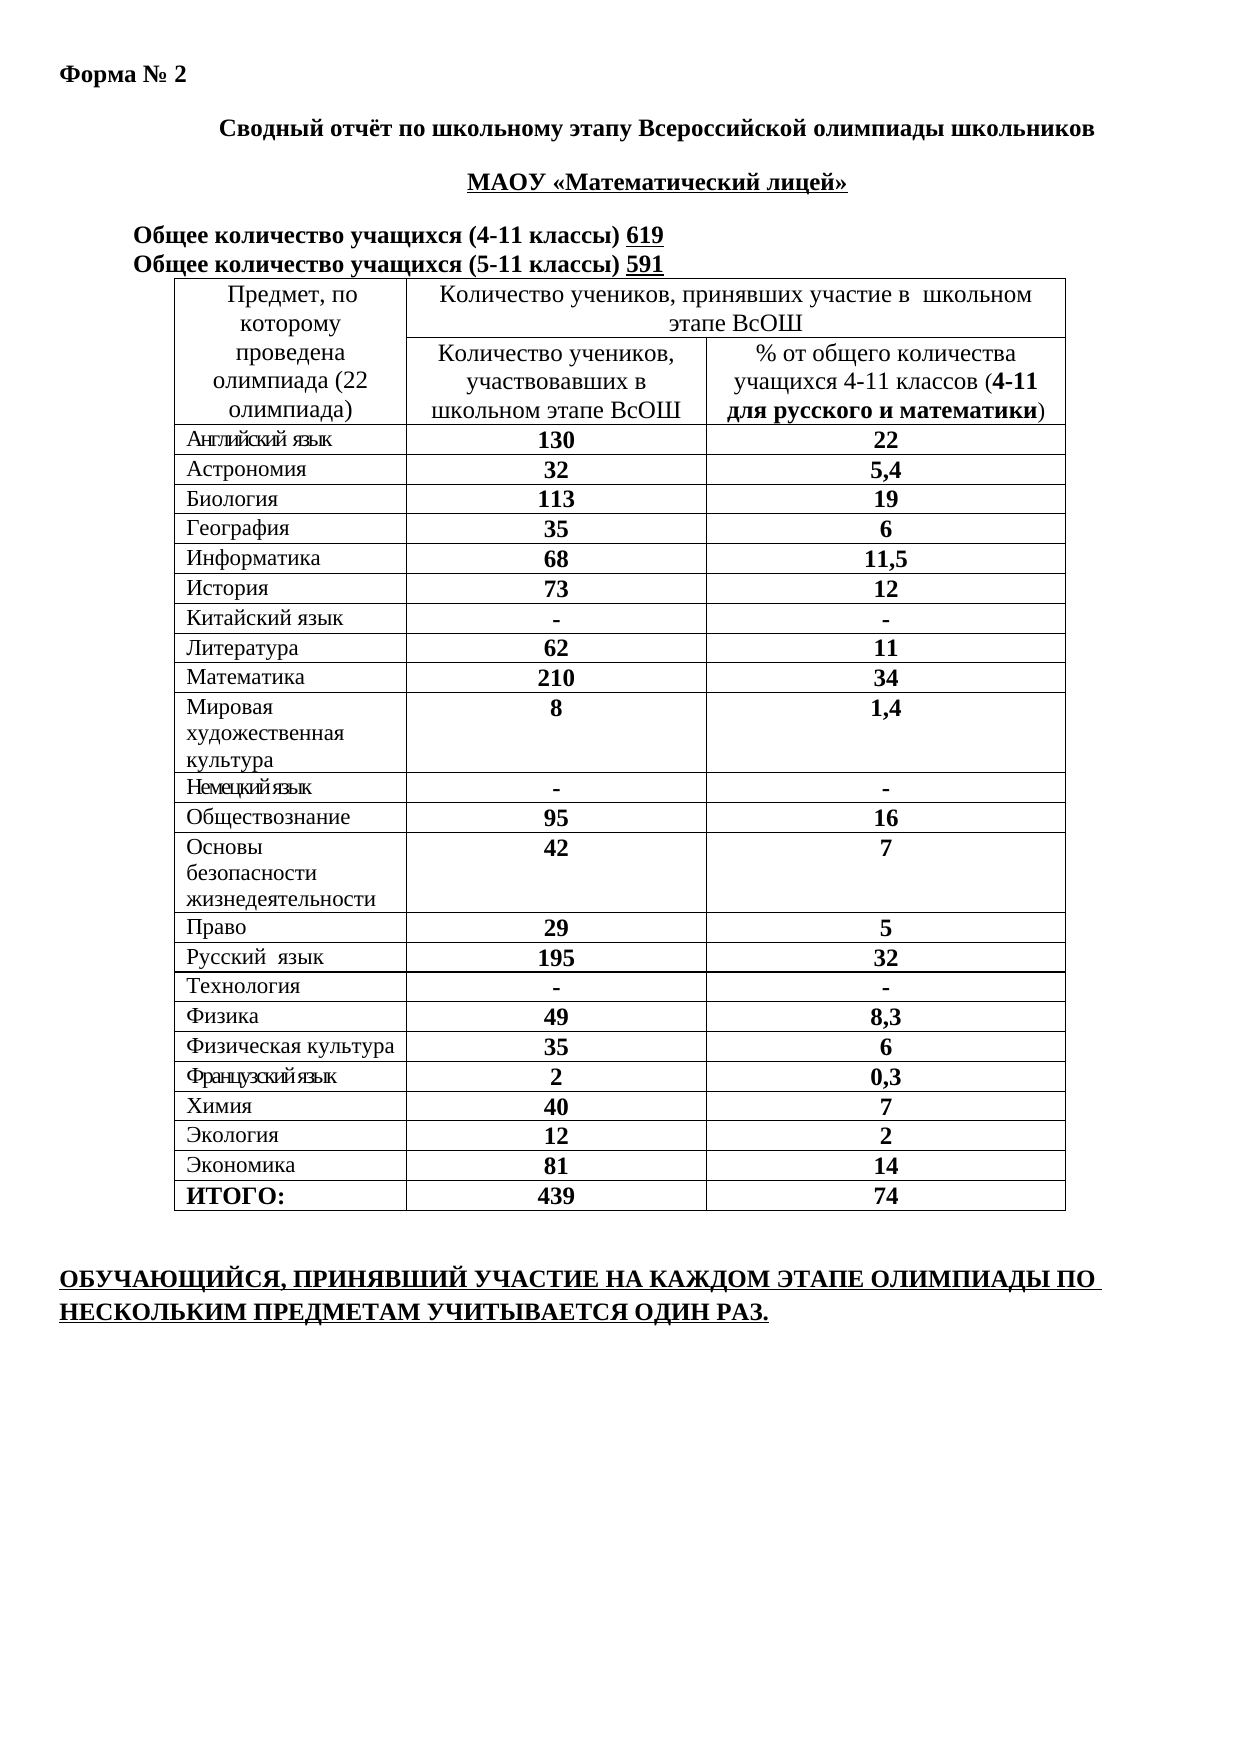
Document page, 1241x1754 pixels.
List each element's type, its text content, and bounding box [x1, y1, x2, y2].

table_cell 5 [707, 913, 1065, 942]
table_cell 68 [407, 544, 706, 573]
text Сводный отчёт по школьному этапу Всероссийской олимпиады школьников [133, 113, 1181, 142]
table_cell 0,3 [707, 1062, 1065, 1091]
table_cell 42 [407, 833, 706, 912]
table_cell Мировая художественная культура [175, 693, 406, 772]
table_cell 12 [407, 1121, 706, 1150]
table_header Предмет, по которому проведена олимпиада (22 олимпиада) [175, 279, 406, 424]
table_cell Французский язык [175, 1062, 406, 1091]
table_header Количество учеников, принявших участие в школьном этапе ВсОШ [407, 279, 1065, 337]
table_cell 8 [407, 693, 706, 772]
table_cell 2 [407, 1062, 706, 1091]
table_cell 2 [707, 1121, 1065, 1150]
table_cell 34 [707, 663, 1065, 692]
table_cell 35 [407, 1032, 706, 1061]
table_cell 32 [407, 455, 706, 483]
table_cell ИТОГО: [175, 1181, 406, 1210]
table_cell 195 [407, 943, 706, 971]
table_cell Основы безопасности жизнедеятельности [175, 833, 406, 912]
table_cell 5,4 [707, 455, 1065, 483]
table_cell Информатика [175, 544, 406, 573]
table_cell - [707, 604, 1065, 632]
table_cell 29 [407, 913, 706, 942]
table_cell 32 [707, 943, 1065, 971]
text МАОУ «Математический лицей» [133, 167, 1181, 196]
table_cell 6 [707, 514, 1065, 543]
table_cell 81 [407, 1151, 706, 1180]
table_cell 113 [407, 485, 706, 513]
table_cell Астрономия [175, 455, 406, 483]
table_cell 73 [407, 574, 706, 603]
text Общее количество учащихся (4-11 классы) 619 [133, 221, 1181, 249]
table_cell - [407, 773, 706, 802]
table_cell 22 [707, 425, 1065, 454]
table_cell 14 [707, 1151, 1065, 1180]
table_cell 210 [407, 663, 706, 692]
table_cell 439 [407, 1181, 706, 1210]
table_cell 62 [407, 634, 706, 662]
table_cell Русский язык [175, 943, 406, 971]
text ОБУЧАЮЩИЙСЯ, ПРИНЯВШИЙ УЧАСТИЕ НА КАЖДОМ ЭТАПЕ ОЛИМПИАДЫ ПО НЕСКОЛЬКИМ ПРЕДМЕТАМ УЧИТЫВАЕТСЯ ОДИН РАЗ. [59, 1264, 1181, 1326]
table_cell 49 [407, 1002, 706, 1031]
table_cell 8,3 [707, 1002, 1065, 1031]
text Общее количество учащихся (5-11 классы) 591 [133, 249, 1181, 278]
table_cell 7 [707, 1092, 1065, 1120]
table_cell 11 [707, 634, 1065, 662]
table_cell Английский язык [175, 425, 406, 454]
table_cell Математика [175, 663, 406, 692]
table_cell 12 [707, 574, 1065, 603]
table_cell 74 [707, 1181, 1065, 1210]
table_cell - [707, 773, 1065, 802]
table_cell Литература [175, 634, 406, 662]
table_cell - [407, 604, 706, 632]
table_cell 19 [707, 485, 1065, 513]
table_cell 6 [707, 1032, 1065, 1061]
table_cell Физическая культура [175, 1032, 406, 1061]
table_cell География [175, 514, 406, 543]
table_cell 35 [407, 514, 706, 543]
table_cell 16 [707, 803, 1065, 832]
table_cell История [175, 574, 406, 603]
table_cell Китайский язык [175, 604, 406, 632]
table_cell Экология [175, 1121, 406, 1150]
table_cell Химия [175, 1092, 406, 1120]
text Форма № 2 [59, 59, 1181, 88]
table_cell Биология [175, 485, 406, 513]
table_cell 1,4 [707, 693, 1065, 772]
table_cell - [707, 973, 1065, 1001]
table_cell 11,5 [707, 544, 1065, 573]
table_cell - [407, 973, 706, 1001]
table_cell Физика [175, 1002, 406, 1031]
table_cell Количество учеников, участвовавших в школьном этапе ВсОШ [407, 338, 706, 424]
table_cell 7 [707, 833, 1065, 912]
table_cell Обществознание [175, 803, 406, 832]
table_cell Технология [175, 973, 406, 1001]
table_cell 40 [407, 1092, 706, 1120]
table_cell % от общего количества учащихся 4-11 классов (4-11 для русского и математики) [707, 338, 1065, 424]
table_cell Немецкий язык [175, 773, 406, 802]
table_cell Экономика [175, 1151, 406, 1180]
table_cell 95 [407, 803, 706, 832]
table_cell Право [175, 913, 406, 942]
table_cell 130 [407, 425, 706, 454]
